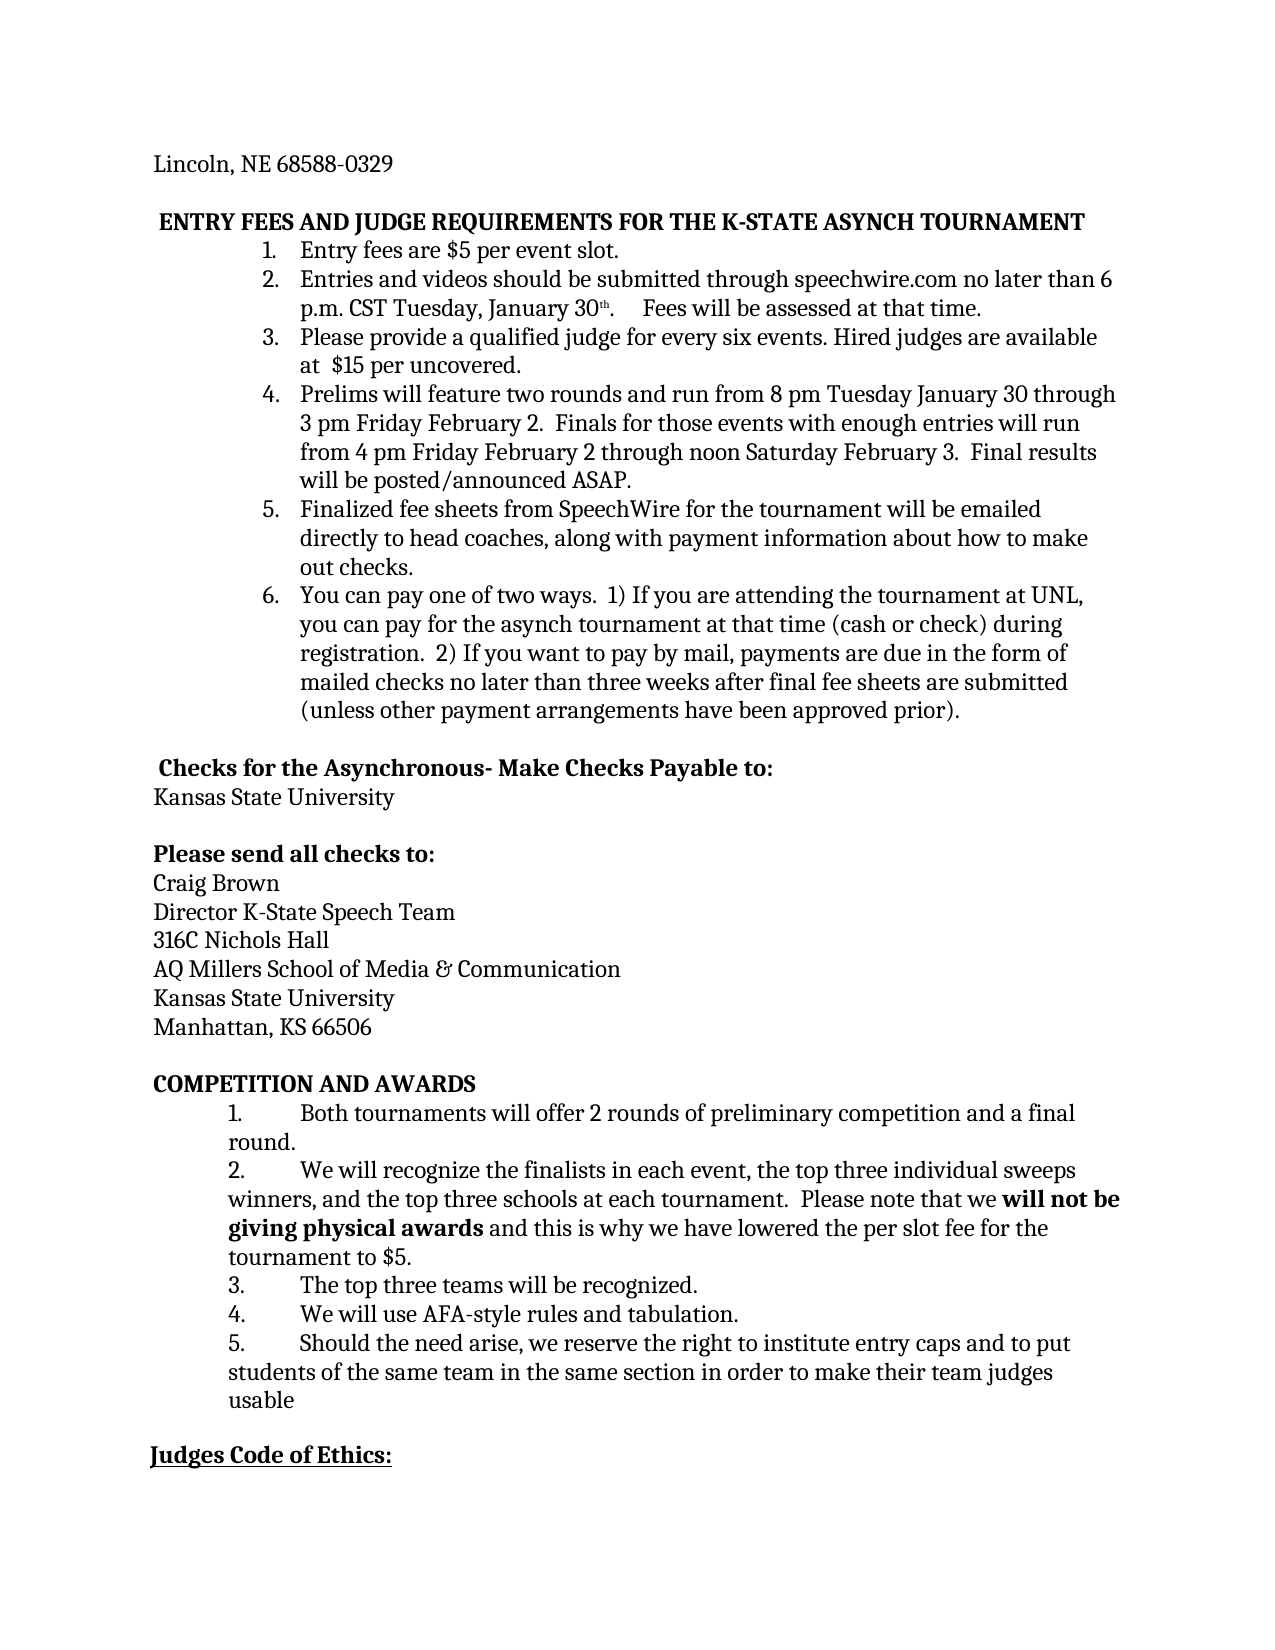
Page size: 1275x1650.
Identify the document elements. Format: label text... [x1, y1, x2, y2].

text Judges Code of Ethics: [150, 1441, 1125, 1470]
text Manhattan, KS 66506 [153, 1012, 1122, 1041]
text AQ Millers School of Media & Communication [153, 955, 1122, 984]
text Kansas State University [153, 782, 1122, 811]
list We will recognize the finalists in each event, the top three individual sweeps winners, and the top three schools at each tournament. Please note that we will not be giving physical awards and this is why we have lowered the per slot fee for the tournament to $5. [228, 1156, 1125, 1271]
text Please send all checks to: [153, 840, 1122, 869]
list You can pay one of two ways. 1) If you are attending the tournament at UNL, you can pay for the asynch tournament at that time (cash or check) during registration. 2) If you want to pay by mail, payments are due in the form of mailed checks no later than three weeks after final fee sheets are submitted (unless other payment arrangements have been approved prior). [262, 581, 1125, 725]
list Should the need arise, we reserve the right to institute entry caps and to put students of the same team in the same section in order to make their team judges usable [228, 1329, 1125, 1415]
list Finalized fee sheets from SpeechWire for the tournament will be emailed directly to head coaches, along with payment information about how to make out checks. [262, 495, 1125, 581]
text Director K-State Speech Team [153, 897, 1122, 926]
text 316C Nichols Hall [153, 926, 1122, 955]
list Entries and videos should be submitted through speechwire.com no later than 6 p.m. CST Tuesday, January 30th. Fees will be assessed at that time. [262, 265, 1125, 322]
text COMPETITION AND AWARDS [153, 1070, 1122, 1099]
text ENTRY FEES AND JUDGE REQUIREMENTS FOR THE K-STATE ASYNCH TOURNAMENT [153, 207, 1122, 236]
list Prelims will feature two rounds and run from 8 pm Tuesday January 30 through 3 pm Friday February 2. Finals for those events with enough entries will run from 4 pm Friday February 2 through noon Saturday February 3. Final results will be posted/announced ASAP. [262, 380, 1125, 495]
text Craig Brown [153, 869, 1122, 897]
text Kansas State University [153, 984, 1122, 1012]
list We will use AFA-style rules and tabulation. [228, 1300, 1125, 1329]
list Entry fees are $5 per event slot. [262, 236, 1125, 265]
list The top three teams will be recognized. [228, 1271, 1125, 1300]
text Checks for the Asynchronous- Make Checks Payable to: [153, 754, 1122, 782]
list Both tournaments will offer 2 rounds of preliminary competition and a final round. [228, 1099, 1125, 1156]
text Lincoln, NE 68588-0329 [153, 150, 1122, 179]
list Please provide a qualified judge for every six events. Hired judges are available at $15 per uncovered. [262, 322, 1125, 380]
